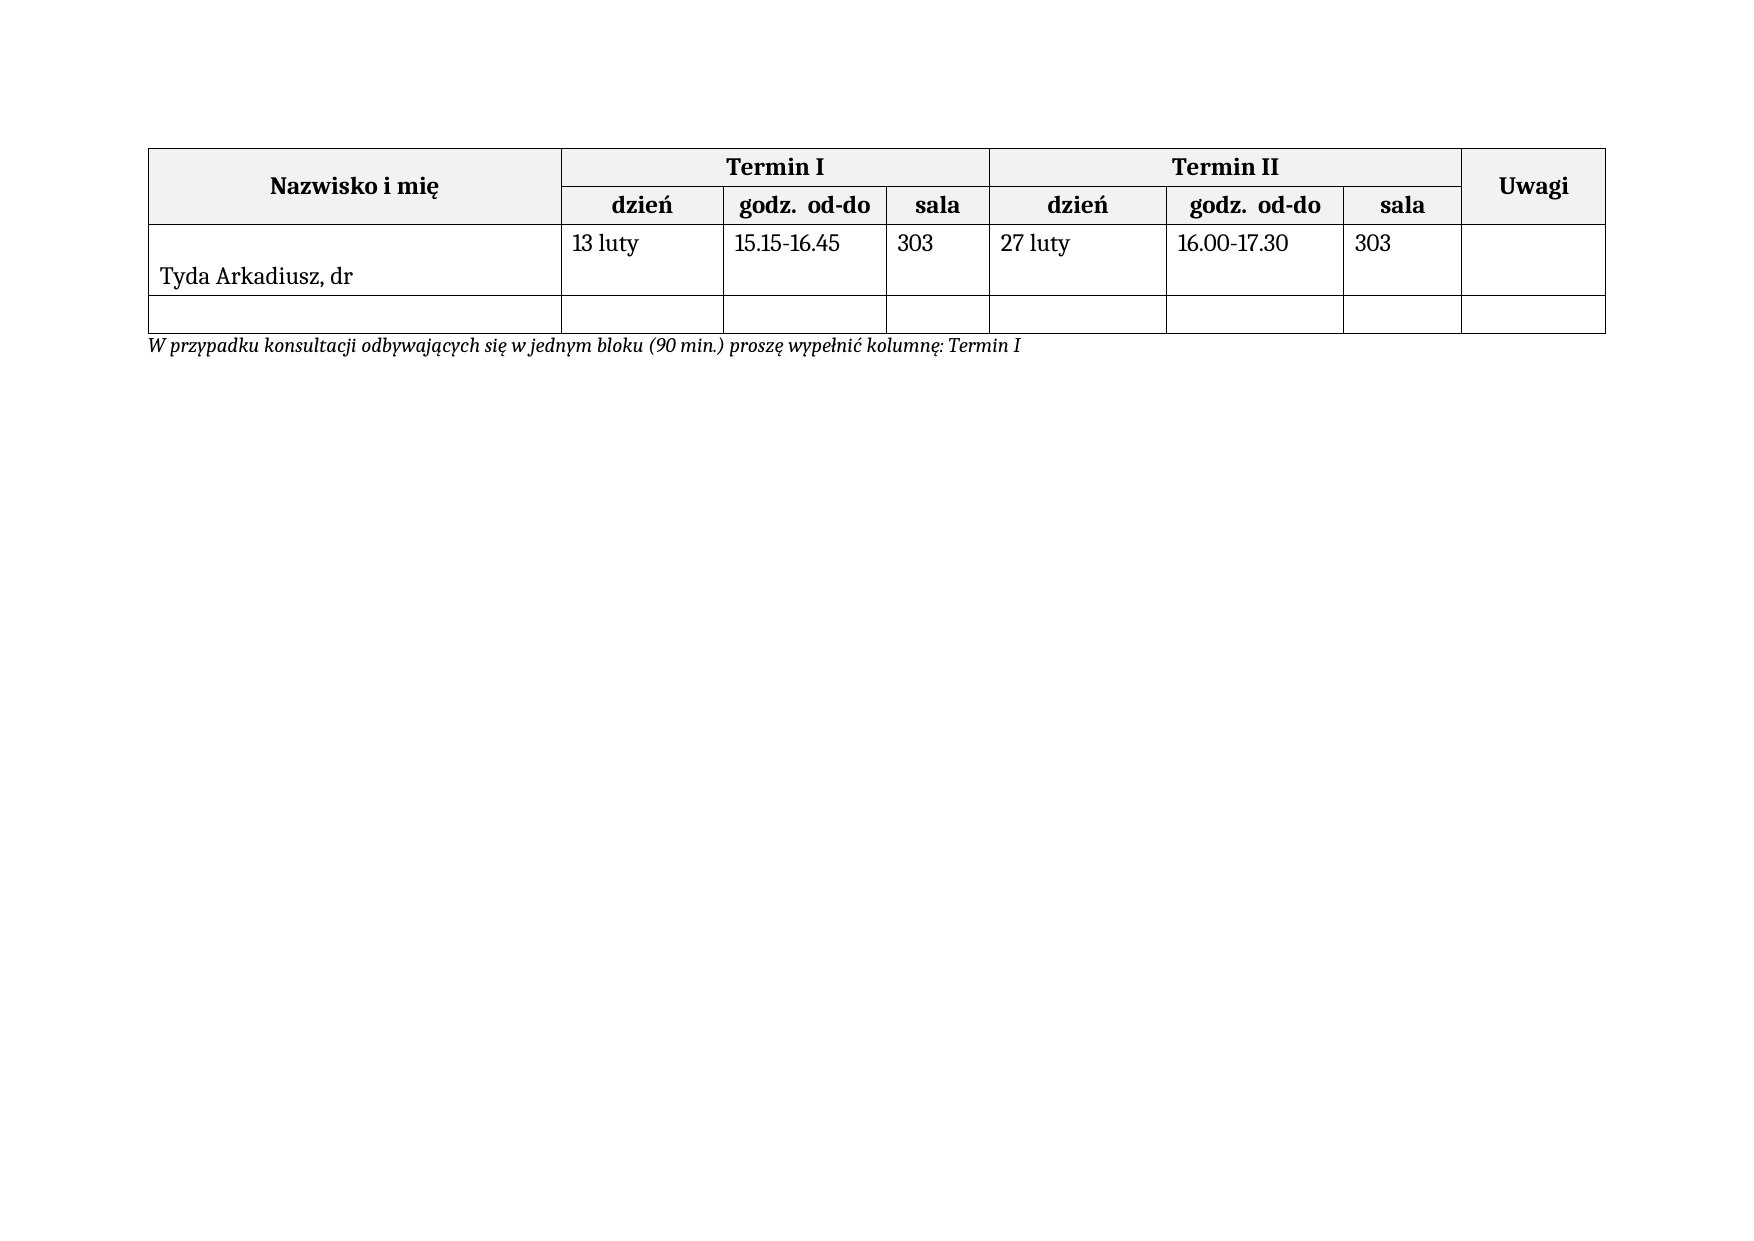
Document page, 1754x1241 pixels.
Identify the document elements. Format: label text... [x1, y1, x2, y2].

table_header Termin I [562, 149, 989, 186]
table_cell [1344, 296, 1461, 333]
text W przypadku konsultacji odbywających się w jednym bloku (90 min.) proszę wypełnić kolumnę: Termin I [148, 334, 1606, 358]
table_cell 13 luty [562, 225, 723, 295]
table_cell [724, 296, 886, 333]
table_cell 16.00-17.30 [1167, 225, 1343, 295]
table_cell 303 [887, 225, 989, 295]
table_cell godz. od-do [724, 187, 886, 224]
table_header Nazwisko i mię [149, 149, 561, 224]
table_header Termin II [990, 149, 1461, 186]
table_cell [1167, 296, 1343, 333]
table_cell [1462, 296, 1605, 333]
table_cell [149, 296, 561, 333]
table_cell 15.15-16.45 [724, 225, 886, 295]
table_cell [1462, 225, 1605, 295]
table_cell [887, 296, 989, 333]
table_cell dzień [562, 187, 723, 224]
table_cell 27 luty [990, 225, 1166, 295]
table_cell [990, 296, 1166, 333]
table_header Uwagi [1462, 149, 1605, 224]
table_cell sala [887, 187, 989, 224]
table_cell godz. od-do [1167, 187, 1343, 224]
table_cell [562, 296, 723, 333]
table_cell dzień [990, 187, 1166, 224]
table_cell Tyda Arkadiusz, dr [149, 225, 561, 295]
table_cell sala [1344, 187, 1461, 224]
table_cell 303 [1344, 225, 1461, 295]
